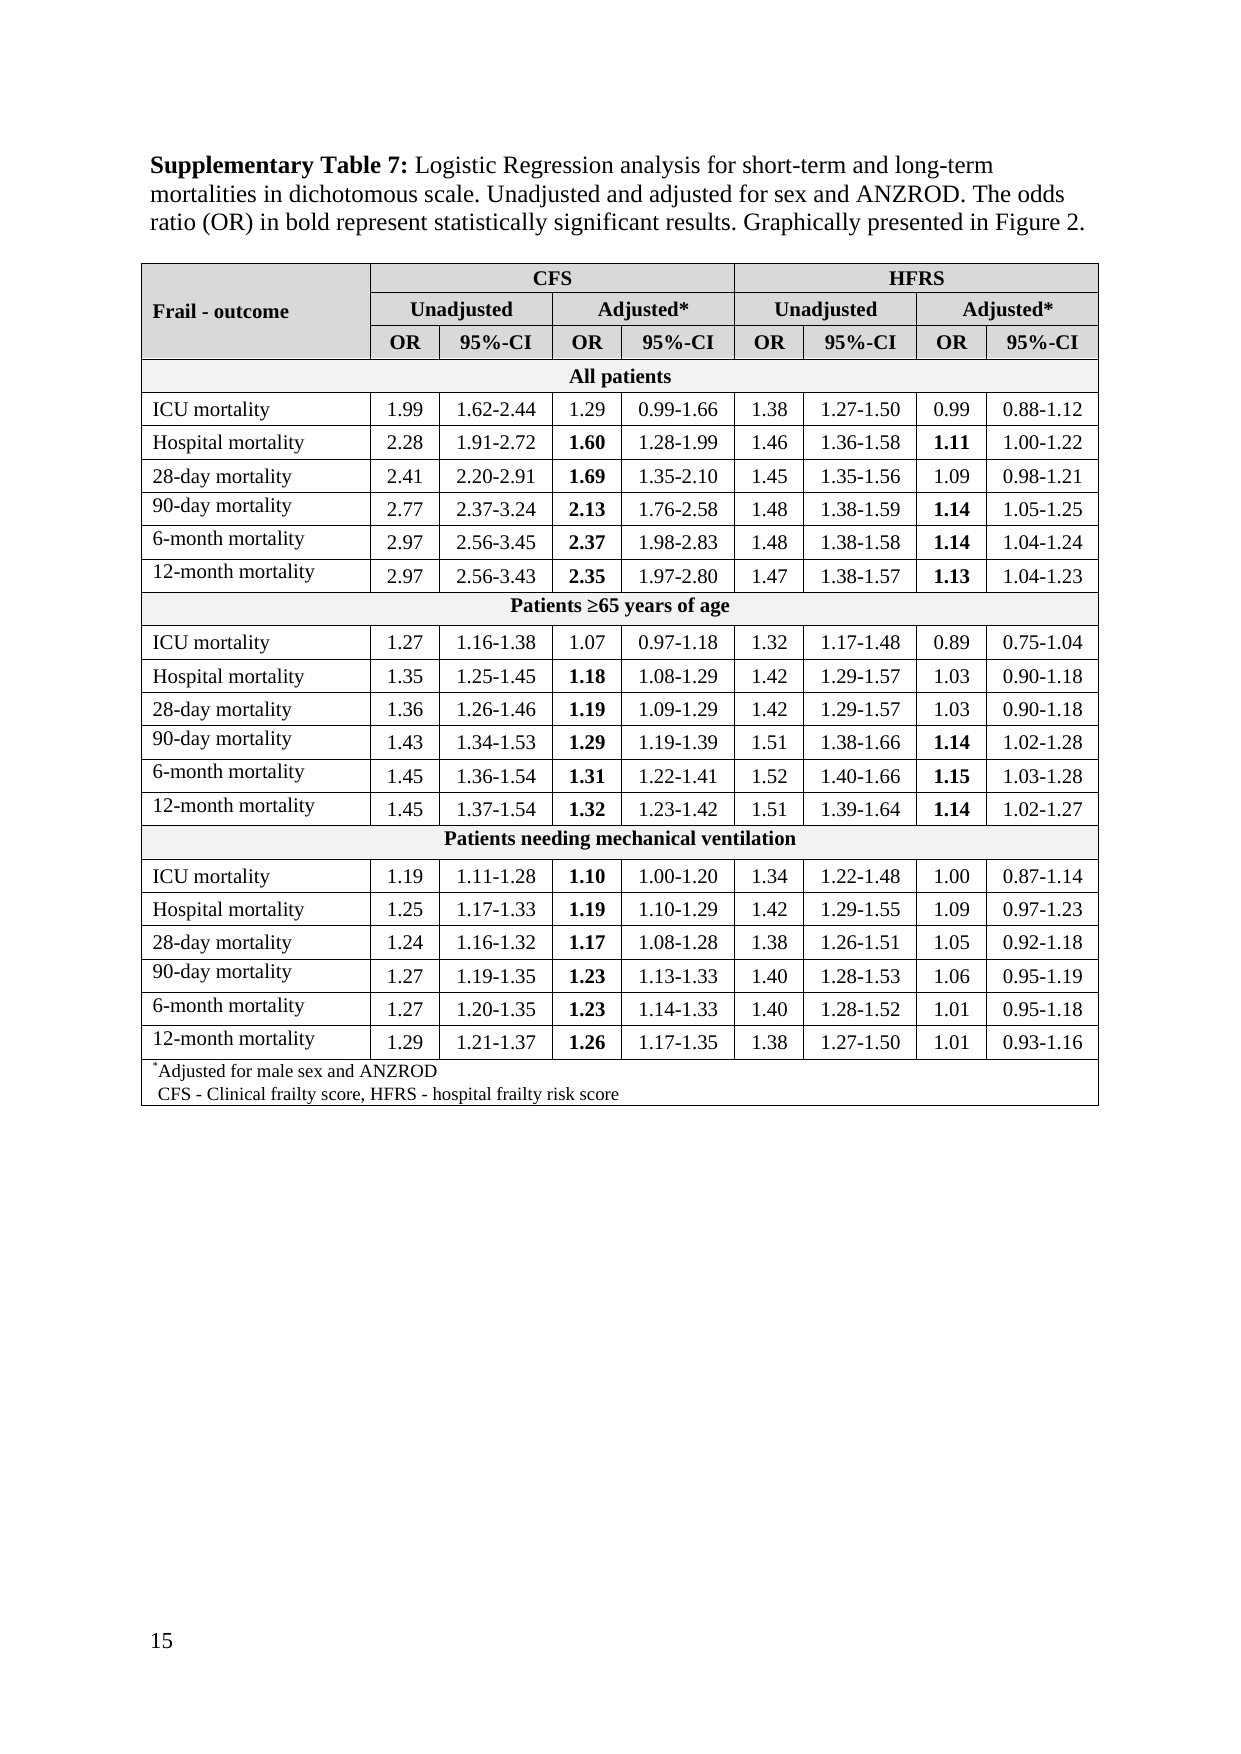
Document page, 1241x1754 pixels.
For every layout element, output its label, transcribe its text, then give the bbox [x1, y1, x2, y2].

table_cell 0.97-1.18 [622, 626, 734, 658]
table_cell 28-day mortality [142, 926, 370, 958]
table_cell 1.27 [371, 993, 439, 1025]
table_cell 1.48 [735, 493, 803, 525]
table_cell 12-month mortality [142, 793, 370, 825]
table_cell 1.39-1.64 [804, 793, 916, 825]
table_cell 1.29-1.57 [804, 660, 916, 692]
table_cell 1.45 [371, 793, 439, 825]
table_cell 0.98-1.21 [987, 460, 1098, 492]
table_cell 0.99 [917, 393, 986, 425]
table_cell 1.14 [917, 526, 986, 558]
table_cell 1.36-1.54 [440, 760, 552, 792]
table_cell 1.38-1.58 [804, 526, 916, 558]
table_cell Adjusted* [553, 293, 734, 325]
table_cell 1.42 [735, 660, 803, 692]
table_cell OR [735, 326, 803, 358]
table_cell 1.25 [371, 893, 439, 925]
text Supplementary Table 7: Logistic Regression analysis for short-term and long-term mortalities in dichotomous scale. Unadjusted and adjusted for sex and ANZROD. The odds ratio (OR) in bold represent statistically significant results. Graphically presented in Figure 2. [150, 150, 1090, 236]
table_cell 1.97-2.80 [622, 560, 734, 592]
table_cell 1.23 [553, 993, 621, 1025]
table_cell 1.45 [735, 460, 803, 492]
table_cell 1.35-2.10 [622, 460, 734, 492]
table_cell *Adjusted for male sex and ANZROD CFS - Clinical frailty score, HFRS - hospital frailty risk score [142, 1060, 1098, 1105]
table_cell 1.00-1.20 [622, 860, 734, 892]
table_cell 1.42 [735, 693, 803, 725]
table_cell 1.03-1.28 [987, 760, 1098, 792]
table_cell 1.32 [553, 793, 621, 825]
table_cell 1.17-1.35 [622, 1026, 734, 1058]
table_cell 90-day mortality [142, 960, 370, 992]
table_cell 0.95-1.19 [987, 960, 1098, 992]
table_cell 1.05 [917, 926, 986, 958]
table_cell 1.02-1.28 [987, 726, 1098, 758]
table_cell 1.18 [553, 660, 621, 692]
table_cell 0.75-1.04 [987, 626, 1098, 658]
table_cell 0.97-1.23 [987, 893, 1098, 925]
table_cell 1.14-1.33 [622, 993, 734, 1025]
table_cell 1.10 [553, 860, 621, 892]
table_cell 0.90-1.18 [987, 693, 1098, 725]
table_cell 6-month mortality [142, 993, 370, 1025]
table_cell 1.16-1.38 [440, 626, 552, 658]
table_cell 1.99 [371, 393, 439, 425]
table_cell 1.14 [917, 493, 986, 525]
table_cell 1.24 [371, 926, 439, 958]
table_cell 1.13 [917, 560, 986, 592]
table_cell 1.34 [735, 860, 803, 892]
table_cell Unadjusted [735, 293, 916, 325]
table_cell 1.29 [553, 726, 621, 758]
table_cell 1.09-1.29 [622, 693, 734, 725]
table_cell Hospital mortality [142, 893, 370, 925]
table_cell 1.36 [371, 693, 439, 725]
table_cell OR [371, 326, 439, 358]
table_cell 1.28-1.52 [804, 993, 916, 1025]
table_cell 1.34-1.53 [440, 726, 552, 758]
table_cell 1.15 [917, 760, 986, 792]
table_cell 1.29 [371, 1026, 439, 1058]
table_cell 1.91-2.72 [440, 426, 552, 458]
table_cell 95%-CI [804, 326, 916, 358]
table_cell 1.01 [917, 993, 986, 1025]
table_cell 1.38 [735, 1026, 803, 1058]
table_cell 1.38-1.59 [804, 493, 916, 525]
table_cell 1.04-1.24 [987, 526, 1098, 558]
table_cell 1.11 [917, 426, 986, 458]
table_cell 1.17-1.48 [804, 626, 916, 658]
table_cell 2.97 [371, 560, 439, 592]
table_cell 0.99-1.66 [622, 393, 734, 425]
table_cell ICU mortality [142, 860, 370, 892]
table_cell 1.09 [917, 460, 986, 492]
table_cell 1.05-1.25 [987, 493, 1098, 525]
table_cell 12-month mortality [142, 560, 370, 592]
table_cell 1.29-1.57 [804, 693, 916, 725]
table_cell 90-day mortality [142, 493, 370, 525]
table_cell 1.09 [917, 893, 986, 925]
table_cell OR [553, 326, 621, 358]
table_cell 1.25-1.45 [440, 660, 552, 692]
table_cell 1.14 [917, 793, 986, 825]
table_cell 0.92-1.18 [987, 926, 1098, 958]
table_cell 6-month mortality [142, 526, 370, 558]
table_cell 0.93-1.16 [987, 1026, 1098, 1058]
table_cell 2.77 [371, 493, 439, 525]
table_cell 1.26-1.46 [440, 693, 552, 725]
table_cell 1.46 [735, 426, 803, 458]
table_cell 1.43 [371, 726, 439, 758]
table_cell 1.60 [553, 426, 621, 458]
table_cell 1.76-2.58 [622, 493, 734, 525]
table_cell 1.38 [735, 393, 803, 425]
table_cell 1.04-1.23 [987, 560, 1098, 592]
table_cell 0.88-1.12 [987, 393, 1098, 425]
table_cell 1.51 [735, 793, 803, 825]
table_cell 1.35-1.56 [804, 460, 916, 492]
table_cell 1.23 [553, 960, 621, 992]
table_cell 2.20-2.91 [440, 460, 552, 492]
table_cell 1.47 [735, 560, 803, 592]
table_cell 1.38-1.66 [804, 726, 916, 758]
table_cell 0.90-1.18 [987, 660, 1098, 692]
table_cell 2.41 [371, 460, 439, 492]
table_header Frail - outcome [142, 264, 370, 358]
table_cell ICU mortality [142, 626, 370, 658]
table_cell 1.06 [917, 960, 986, 992]
table_cell 1.08-1.29 [622, 660, 734, 692]
table_cell 1.27 [371, 960, 439, 992]
table_cell Hospital mortality [142, 426, 370, 458]
table_cell 2.28 [371, 426, 439, 458]
table_cell Hospital mortality [142, 660, 370, 692]
table_cell OR [917, 326, 986, 358]
table_cell 2.37 [553, 526, 621, 558]
table_cell 1.40-1.66 [804, 760, 916, 792]
table_cell 1.03 [917, 693, 986, 725]
table_cell 1.19-1.39 [622, 726, 734, 758]
table_cell 1.14 [917, 726, 986, 758]
table_cell 1.00 [917, 860, 986, 892]
table_cell 1.98-2.83 [622, 526, 734, 558]
table_cell 1.69 [553, 460, 621, 492]
table_cell 1.26 [553, 1026, 621, 1058]
table_cell Patients needing mechanical ventilation [142, 826, 1098, 858]
table_cell 1.01 [917, 1026, 986, 1058]
table_header HFRS [735, 264, 1098, 292]
table_cell 1.16-1.32 [440, 926, 552, 958]
table_cell 2.97 [371, 526, 439, 558]
table_cell 1.48 [735, 526, 803, 558]
table_cell 1.38-1.57 [804, 560, 916, 592]
table_cell 2.37-3.24 [440, 493, 552, 525]
table_cell Unadjusted [371, 293, 552, 325]
table_cell 1.32 [735, 626, 803, 658]
table_cell 1.51 [735, 726, 803, 758]
table_cell 1.22-1.41 [622, 760, 734, 792]
table_cell 0.89 [917, 626, 986, 658]
table_cell 2.35 [553, 560, 621, 592]
table_cell 1.62-2.44 [440, 393, 552, 425]
table_cell 1.37-1.54 [440, 793, 552, 825]
table_cell 1.42 [735, 893, 803, 925]
table_cell 1.07 [553, 626, 621, 658]
table_cell 1.10-1.29 [622, 893, 734, 925]
table_cell 1.21-1.37 [440, 1026, 552, 1058]
table_cell 1.03 [917, 660, 986, 692]
table_cell 1.38 [735, 926, 803, 958]
table_cell 1.35 [371, 660, 439, 692]
table_cell 1.29 [553, 393, 621, 425]
table_cell 1.29-1.55 [804, 893, 916, 925]
table_cell 1.40 [735, 993, 803, 1025]
table_cell ICU mortality [142, 393, 370, 425]
table_cell Patients ≥65 years of age [142, 593, 1098, 625]
table_cell 1.23-1.42 [622, 793, 734, 825]
table_cell 1.28-1.99 [622, 426, 734, 458]
table_cell 1.27-1.50 [804, 1026, 916, 1058]
table_cell 1.31 [553, 760, 621, 792]
table_cell 1.40 [735, 960, 803, 992]
table_cell 1.17 [553, 926, 621, 958]
table_cell 1.19 [553, 893, 621, 925]
table_cell 95%-CI [987, 326, 1098, 358]
table_cell 12-month mortality [142, 1026, 370, 1058]
table_cell 1.26-1.51 [804, 926, 916, 958]
table_cell 1.28-1.53 [804, 960, 916, 992]
table_cell 0.95-1.18 [987, 993, 1098, 1025]
table_cell 1.11-1.28 [440, 860, 552, 892]
table_cell 2.56-3.45 [440, 526, 552, 558]
table_cell 0.87-1.14 [987, 860, 1098, 892]
table_cell 1.19-1.35 [440, 960, 552, 992]
table_cell All patients [142, 360, 1098, 392]
table_cell 1.13-1.33 [622, 960, 734, 992]
table_cell 1.27 [371, 626, 439, 658]
table_cell 28-day mortality [142, 693, 370, 725]
table_cell 28-day mortality [142, 460, 370, 492]
table_header CFS [371, 264, 734, 292]
table_cell 6-month mortality [142, 760, 370, 792]
table_cell 1.27-1.50 [804, 393, 916, 425]
table_cell 1.02-1.27 [987, 793, 1098, 825]
table_cell 1.00-1.22 [987, 426, 1098, 458]
table_cell 1.52 [735, 760, 803, 792]
table_cell Adjusted* [917, 293, 1098, 325]
table_cell 95%-CI [622, 326, 734, 358]
table_cell 1.08-1.28 [622, 926, 734, 958]
table_cell 95%-CI [440, 326, 552, 358]
table_cell 90-day mortality [142, 726, 370, 758]
table_cell 1.22-1.48 [804, 860, 916, 892]
table_cell 1.20-1.35 [440, 993, 552, 1025]
table_cell 1.19 [553, 693, 621, 725]
table_cell 1.36-1.58 [804, 426, 916, 458]
table_cell 1.17-1.33 [440, 893, 552, 925]
table_cell 2.13 [553, 493, 621, 525]
table_cell 2.56-3.43 [440, 560, 552, 592]
table_cell 1.45 [371, 760, 439, 792]
table_cell 1.19 [371, 860, 439, 892]
